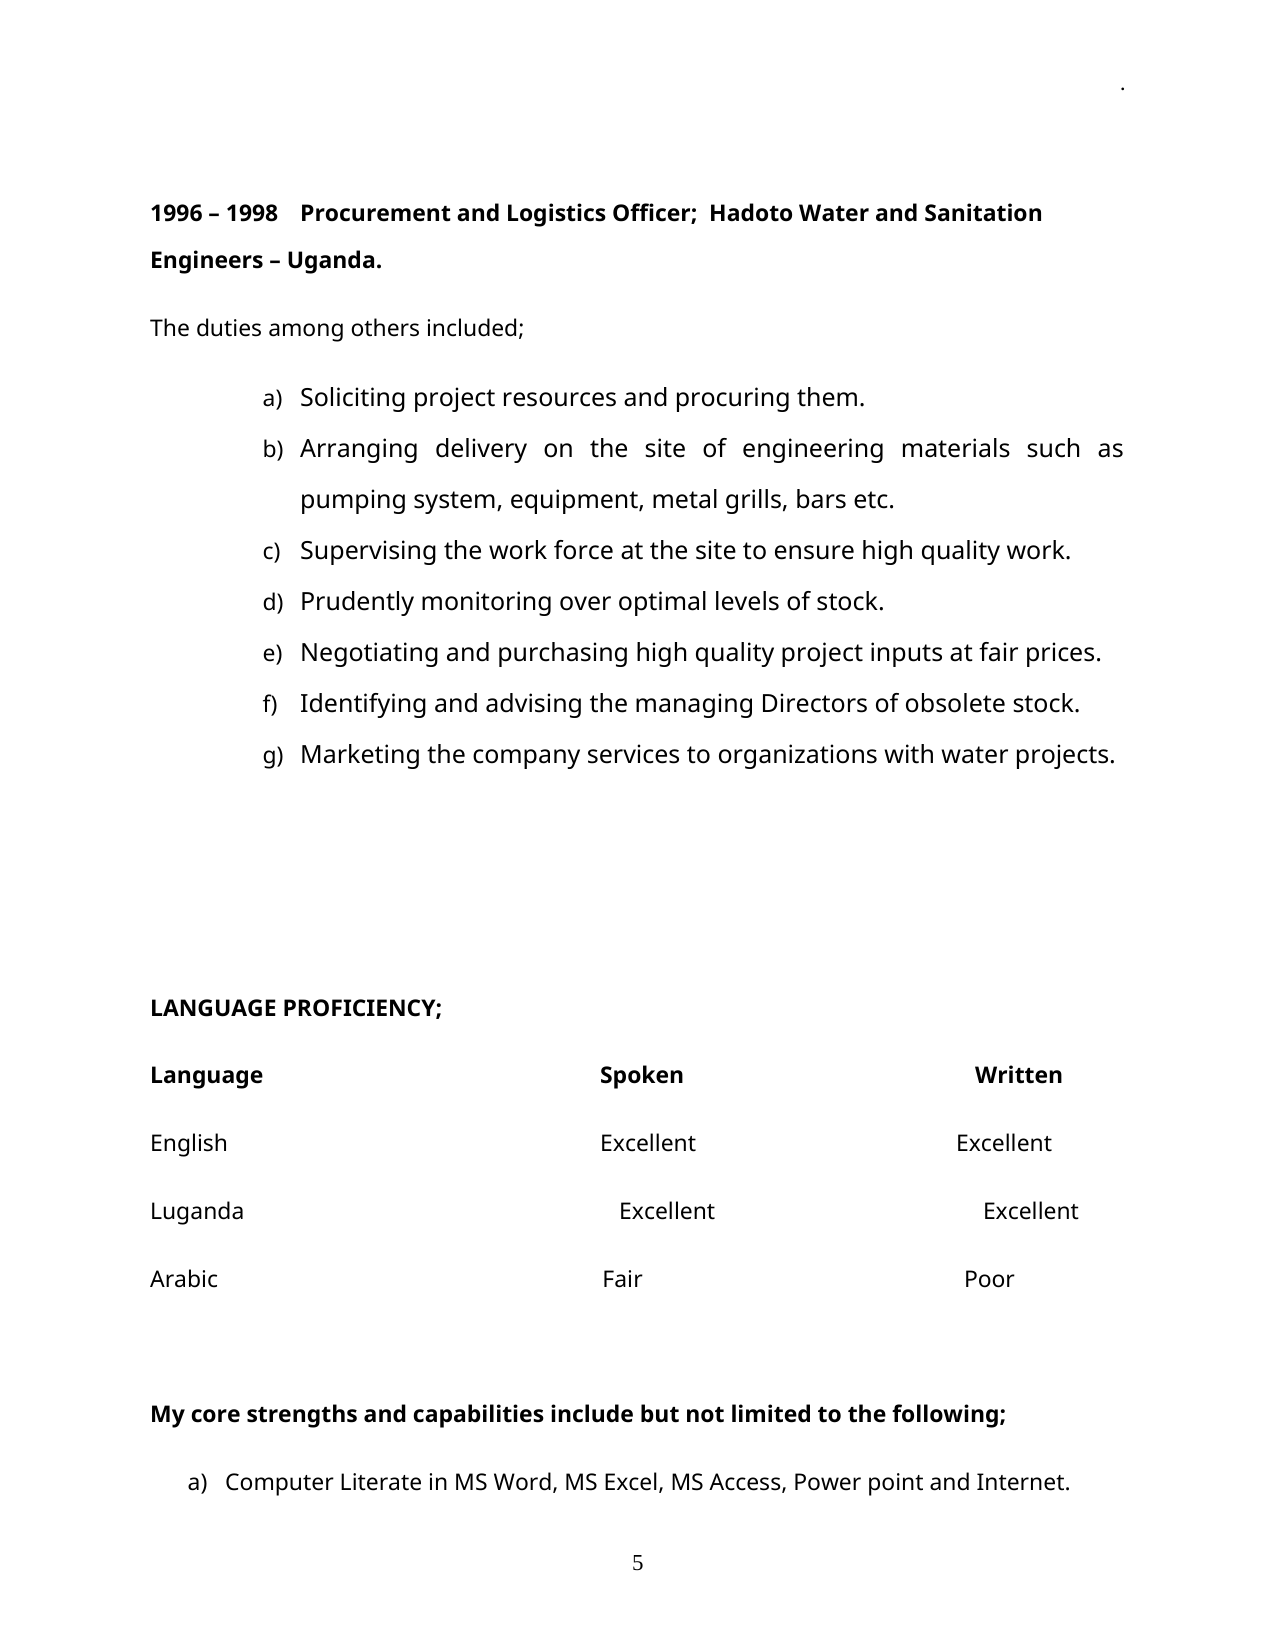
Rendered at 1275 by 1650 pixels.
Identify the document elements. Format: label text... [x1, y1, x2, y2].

text Arabic Fair Poor [150, 1262, 1125, 1294]
text 1996 – 1998 Procurement and Logistics Officer; Hadoto Water and Sanitation Engineers – Uganda. [150, 197, 1125, 275]
list Computer Literate in MS Word, MS Excel, MS Access, Power point and Internet. [187, 1466, 1125, 1497]
list Supervising the work force at the site to ensure high quality work. [262, 532, 1125, 566]
text My core strengths and capabilities include but not limited to the following; [150, 1398, 1125, 1429]
list Negotiating and purchasing high quality project inputs at fair prices. [262, 634, 1125, 668]
list Prudently monitoring over optimal levels of stock. [262, 583, 1125, 617]
text English Excellent Excellent [150, 1127, 1125, 1158]
list Marketing the company services to organizations with water projects. [262, 736, 1125, 771]
list Soliciting project resources and procuring them. [262, 379, 1125, 413]
list Identifying and advising the managing Directors of obsolete stock. [262, 685, 1125, 719]
text The duties among others included; [150, 311, 1125, 343]
list Arranging delivery on the site of engineering materials such as pumping system, equipment, metal grills, bars etc. [262, 430, 1125, 515]
text LANGUAGE PROFICIENCY; [150, 992, 1125, 1023]
text Luganda Excellent Excellent [150, 1195, 1125, 1226]
text Language Spoken Written [150, 1059, 1125, 1091]
